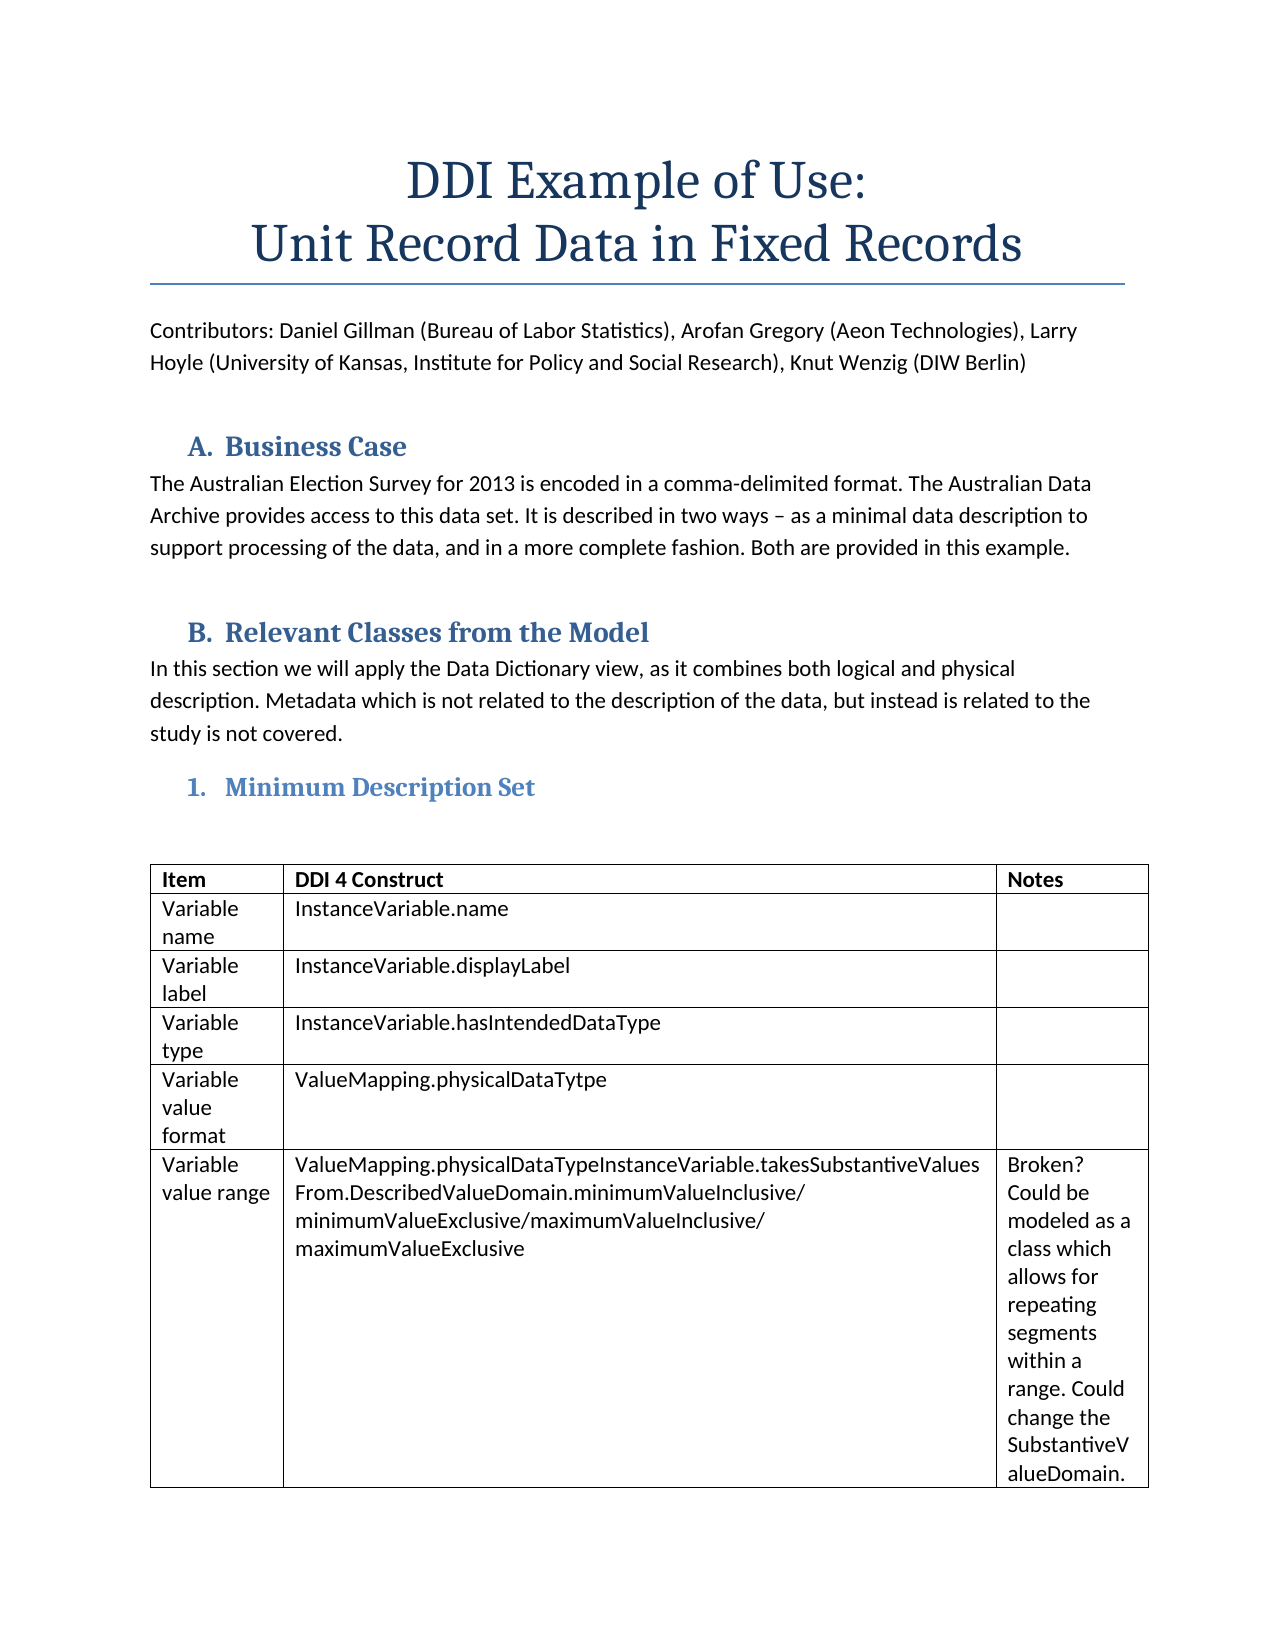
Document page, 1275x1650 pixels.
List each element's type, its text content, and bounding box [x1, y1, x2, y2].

table_cell [997, 894, 1148, 950]
table_cell Variable name [151, 894, 283, 950]
table_cell [997, 951, 1148, 1007]
table_cell [997, 1065, 1148, 1149]
table_cell InstanceVariable.name [284, 894, 996, 950]
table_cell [151, 1150, 283, 1487]
title DDI Example of Use: [150, 150, 1125, 212]
table_header Notes [997, 865, 1148, 893]
subtitle Business Case [187, 431, 1125, 464]
title Unit Record Data in Fixed Records [150, 212, 1125, 283]
subtitle Relevant Classes from the Model [187, 616, 1125, 649]
table_cell Variable label [151, 951, 283, 1007]
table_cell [997, 1150, 1148, 1487]
table_cell InstanceVariable.hasIntendedDataType [284, 1008, 996, 1064]
text The Australian Election Survey for 2013 is encoded in a comma-delimited format. The Australian Data Archive provides access to this data set. It is described in two ways – as a minimal data description to support processing of the data, and in a more complete fashion. Both are provided in this example. [150, 469, 1125, 562]
text In this section we will apply the Data Dictionary view, as it combines both logical and physical description. Metadata which is not related to the description of the data, but instead is related to the study is not covered. [150, 654, 1125, 747]
table_header DDI 4 Construct [284, 865, 996, 893]
subtitle Minimum Description Set [187, 772, 1125, 803]
table_cell Variable type [151, 1008, 283, 1064]
table_cell InstanceVariable.displayLabel [284, 951, 996, 1007]
table_header Item [151, 865, 283, 893]
table_cell ValueMapping.physicalDataTytpe [284, 1065, 996, 1149]
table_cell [284, 1150, 996, 1487]
text Contributors: Daniel Gillman (Bureau of Labor Statistics), Arofan Gregory (Aeon Technologies), Larry Hoyle (University of Kansas, Institute for Policy and Social Research), Knut Wenzig (DIW Berlin) [150, 316, 1125, 376]
table_cell [997, 1008, 1148, 1064]
table_cell Variable value format [151, 1065, 283, 1149]
